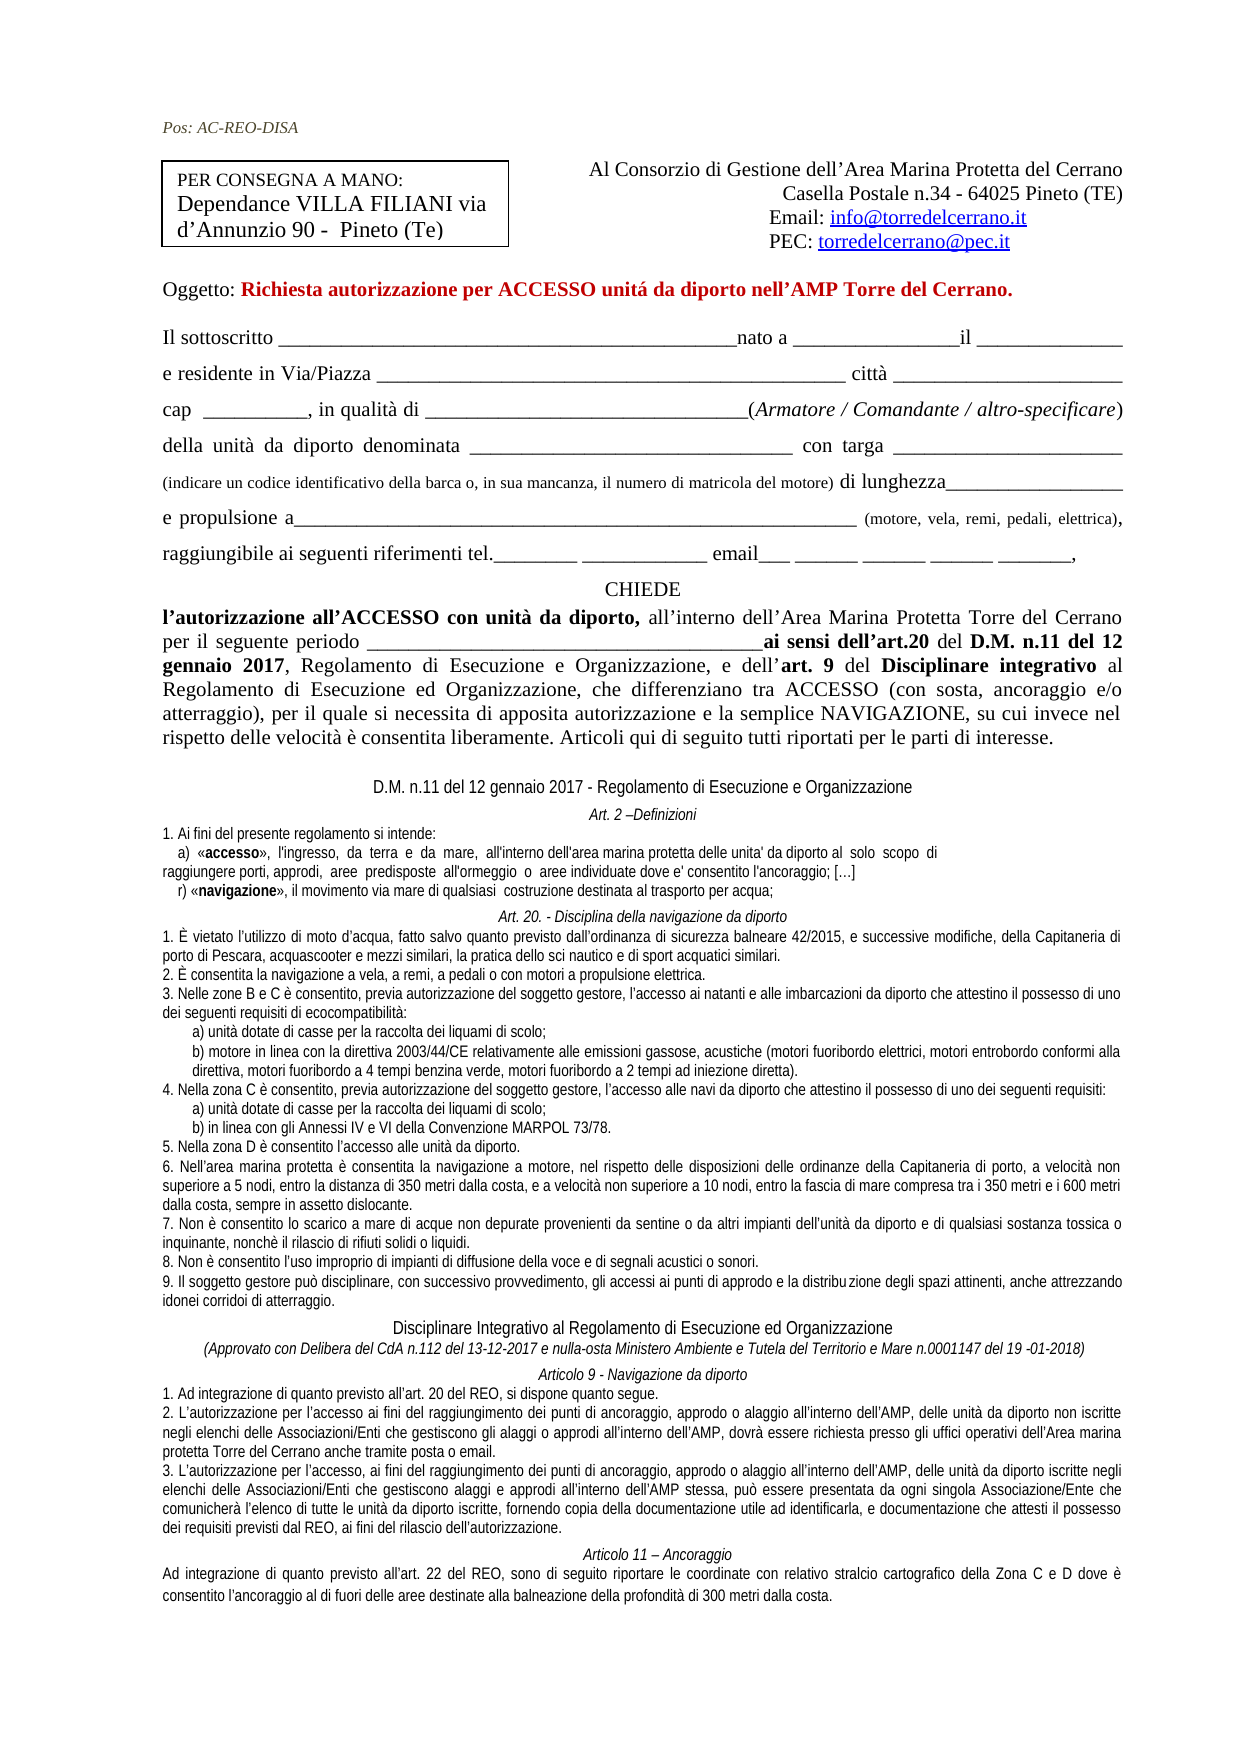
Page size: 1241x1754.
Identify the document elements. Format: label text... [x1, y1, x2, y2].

text a) «accesso», l'ingresso, da terra e da mare, all'interno dell'area marina protetta delle unita' da diporto al solo scopo di [162, 843, 1123, 862]
text 1. Ai fini del presente regolamento si intende: [162, 823, 1123, 843]
text Pos: AC-REO-DISA [162, 118, 1123, 137]
text D.M. n.11 del 12 gennaio 2017 - Regolamento di Esecuzione e Organizzazione [162, 776, 1123, 797]
text 9. Il soggetto gestore può disciplinare, con successivo provvedimento, gli accessi ai punti di approdo e la distribuzione degli spazi attinenti, anche attrezzando idonei corridoi di atterraggio. [162, 1271, 1123, 1310]
text (Approvato con Delibera del CdA n.112 del 13-12-2017 e nulla-osta Ministero Ambiente e Tutela del Territorio e Mare n.0001147 del 19 -01-2018) [162, 1338, 1123, 1358]
text CHIEDE [162, 577, 1123, 601]
text Ad integrazione di quanto previsto all’art. 22 del REO, sono di seguito riportare le coordinate con relativo stralcio cartografico della Zona C e D dove è consentito l’ancoraggio al di fuori delle aree destinate alla balneazione della profondità di 300 metri dalla costa. [162, 1564, 1123, 1605]
text r) «navigazione», il movimento via mare di qualsiasi costruzione destinata al trasporto per acqua; [162, 881, 1123, 900]
text 5. Nella zona D è consentito l’accesso alle unità da diporto. [162, 1137, 1123, 1156]
text 2. È consentita la navigazione a vela, a remi, a pedali o con motori a propulsione elettrica. [162, 965, 1123, 984]
text Casella Postale n.34 - 64025 Pineto (TE) [509, 181, 1123, 204]
text Oggetto: Richiesta autorizzazione per ACCESSO unitá da diporto nell’AMP Torre del Cerrano. [162, 277, 1123, 301]
text b) in linea con gli Annessi IV e VI della Convenzione MARPOL 73/78. [192, 1118, 1123, 1137]
text Articolo 11 – Ancoraggio [192, 1544, 1123, 1564]
text 3. L’autorizzazione per l’accesso, ai fini del raggiungimento dei punti di ancoraggio, approdo o alaggio all’interno dell’AMP, delle unità da diporto iscritte negli elenchi delle Associazioni/Enti che gestiscono alaggi e approdi all’interno dell’AMP stessa, può essere presentata da ogni singola Associazione/Ente che comunicherà l’elenco di tutte le unità da diporto iscritte, fornendo copia della documentazione utile ad identificarla, e documentazione che attesti il possesso dei requisiti previsti dal REO, ai fini del rilascio dell’autorizzazione. [162, 1461, 1123, 1537]
text Articolo 9 - Navigazione da diporto [162, 1365, 1123, 1384]
text l’autorizzazione all’ACCESSO con unità da diporto, all’interno dell’Area Marina Protetta Torre del Cerrano per il seguente periodo ______________________________________ai sensi dell’art.20 del D.M. n.11 del 12 gennaio 2017, Regolamento di Esecuzione e Organizzazione, e dell’art. 9 del Disciplinare integrativo al Regolamento di Esecuzione ed Organizzazione, che differenziano tra ACCESSO (con sosta, ancoraggio e/o atterraggio), per il quale si necessita di apposita autorizzazione e la semplice NAVIGAZIONE, su cui invece nel rispetto delle velocità è consentita liberamente. Articoli qui di seguito tutti riportati per le parti di interesse. [162, 605, 1123, 749]
text Art. 2 –Definizioni [162, 804, 1123, 823]
text 1. Ad integrazione di quanto previsto all’art. 20 del REO, si dispone quanto segue. [162, 1384, 1123, 1403]
text a) unità dotate di casse per la raccolta dei liquami di scolo; [192, 1022, 1123, 1041]
text 4. Nella zona C è consentito, previa autorizzazione del soggetto gestore, l’accesso alle navi da diporto che attestino il possesso di uno dei seguenti requisiti: [162, 1080, 1123, 1099]
text 3. Nelle zone B e C è consentito, previa autorizzazione del soggetto gestore, l’accesso ai natanti e alle imbarcazioni da diporto che attestino il possesso di uno dei seguenti requisiti di ecocompatibilità: [162, 984, 1123, 1022]
text 2. L’autorizzazione per l’accesso ai fini del raggiungimento dei punti di ancoraggio, approdo o alaggio all’interno dell’AMP, delle unità da diporto non iscritte negli elenchi delle Associazioni/Enti che gestiscono gli alaggi o approdi all’interno dell’AMP, dovrà essere richiesta presso gli uffici operativi dell’Area marina protetta Torre del Cerrano anche tramite posta o email. [162, 1403, 1123, 1461]
text Il sottoscritto ____________________________________________nato a ________________il ______________ e residente in Via/Piazza _____________________________________________ città ______________________ cap __________, in qualità di _______________________________(Armatore / Comandante / altro-specificare) della unità da diporto denominata _______________________________ con targa ______________________ (indicare un codice identificativo della barca o, in sua mancanza, il numero di matricola del motore) di lunghezza_________________ e propulsione a______________________________________________________ (motore, vela, remi, pedali, elettrica), raggiungibile ai seguenti riferimenti tel.________ ____________ email___ ______ ______ ______ _______, [162, 325, 1123, 565]
text PEC: torredelcerrano@pec.it [162, 229, 1123, 253]
text 7. Non è consentito lo scarico a mare di acque non depurate provenienti da sentine o da altri impianti dell’unità da diporto e di qualsiasi sostanza tossica o inquinante, nonchè il rilascio di rifiuti solidi o liquidi. [162, 1214, 1123, 1252]
text b) motore in linea con la direttiva 2003/44/CE relativamente alle emissioni gassose, acustiche (motori fuoribordo elettrici, motori entrobordo conformi alla direttiva, motori fuoribordo a 4 tempi benzina verde, motori fuoribordo a 2 tempi ad iniezione diretta). [192, 1041, 1123, 1080]
text Art. 20. - Disciplina della navigazione da diporto [162, 907, 1123, 926]
text Disciplinare Integrativo al Regolamento di Esecuzione ed Organizzazione [162, 1317, 1123, 1338]
text Email: info@torredelcerrano.it [509, 204, 1123, 229]
text 6. Nell’area marina protetta è consentita la navigazione a motore, nel rispetto delle disposizioni delle ordinanze della Capitaneria di porto, a velocità non superiore a 5 nodi, entro la distanza di 350 metri dalla costa, e a velocità non superiore a 10 nodi, entro la fascia di mare compresa tra i 350 metri e i 600 metri dalla costa, sempre in assetto dislocante. [162, 1156, 1123, 1214]
text a) unità dotate di casse per la raccolta dei liquami di scolo; [192, 1099, 1123, 1118]
text raggiungere porti, approdi, aree predisposte all'ormeggio o aree individuate dove e' consentito l'ancoraggio; […] [162, 862, 1123, 881]
text 8. Non è consentito l’uso improprio di impianti di diffusione della voce e di segnali acustici o sonori. [162, 1252, 1123, 1271]
text Al Consorzio di Gestione dell’Area Marina Protetta del Cerrano [162, 156, 1123, 181]
text 1. È vietato l’utilizzo di moto d’acqua, fatto salvo quanto previsto dall’ordinanza di sicurezza balneare 42/2015, e successive modifiche, della Capitaneria di porto di Pescara, acquascooter e mezzi similari, la pratica dello sci nautico e di sport acquatici similari. [162, 926, 1123, 965]
